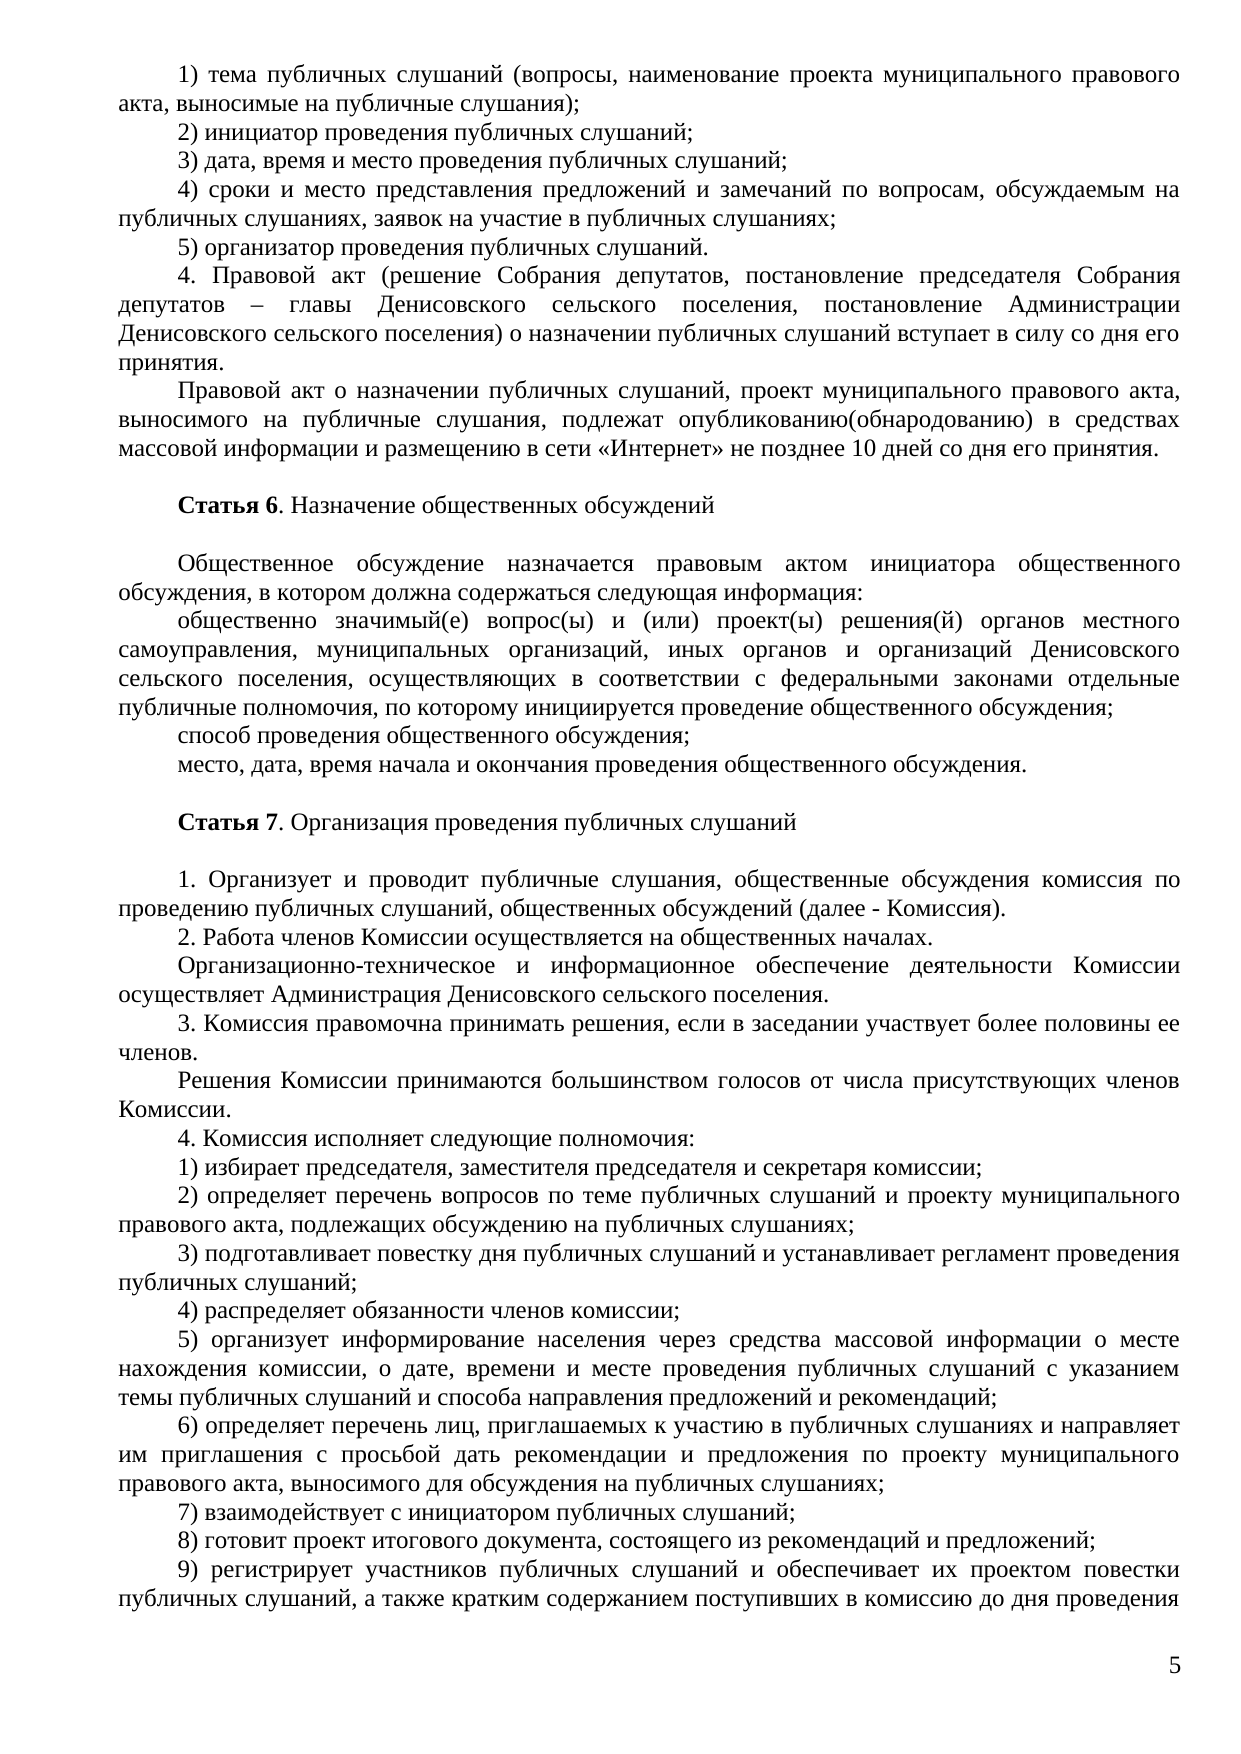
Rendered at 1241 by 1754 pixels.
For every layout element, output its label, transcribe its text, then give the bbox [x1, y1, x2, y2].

text 5) организует информирование населения через средства массовой информации о месте нахождения комиссии, о дате, времени и месте проведения публичных слушаний с указанием темы публичных слушаний и способа направления предложений и рекомендаций; [118, 1324, 1181, 1410]
text 5) организатор проведения публичных слушаний. [118, 232, 1181, 260]
text 7) взаимодействует с инициатором публичных слушаний; [118, 1497, 1181, 1525]
text способ проведения общественного обсуждения; [118, 720, 1181, 749]
text 6) определяет перечень лиц, приглашаемых к участию в публичных слушаниях и направляет им приглашения с просьбой дать рекомендации и предложения по проекту муниципального правового акта, выносимого для обсуждения на публичных слушаниях; [118, 1410, 1181, 1497]
text 2. Работа членов Комиссии осуществляется на общественных началах. [118, 922, 1181, 950]
text место, дата, время начала и окончания проведения общественного обсуждения. [118, 749, 1181, 778]
text 4) распределяет обязанности членов комиссии; [118, 1295, 1181, 1324]
text общественно значимый(е) вопрос(ы) и (или) проект(ы) решения(й) органов местного самоуправления, муниципальных организаций, иных органов и организаций Денисовского сельского поселения, осуществляющих в соответствии с федеральными законами отдельные публичные полномочия, по которому инициируется проведение общественного обсуждения; [118, 605, 1181, 720]
text Организационно-техническое и информационное обеспечение деятельности Комиссии осуществляет Администрация Денисовского сельского поселения. [118, 950, 1181, 1008]
text Решения Комиссии принимаются большинством голосов от числа присутствующих членов Комиссии. [118, 1065, 1181, 1123]
text Статья 6. Назначение общественных обсуждений [118, 490, 1181, 519]
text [118, 1554, 1181, 1612]
text 3) подготавливает повестку дня публичных слушаний и устанавливает регламент проведения публичных слушаний; [118, 1238, 1181, 1295]
text 4. Комиссия исполняет следующие полномочия: [118, 1123, 1181, 1152]
text 4. Правовой акт (решение Собрания депутатов, постановление председателя Собрания депутатов – главы Денисовского сельского поселения, постановление Администрации Денисовского сельского поселения) о назначении публичных слушаний вступает в силу со дня его принятия. [118, 260, 1181, 375]
text 3) дата, время и место проведения публичных слушаний; [118, 145, 1181, 174]
text 1) тема публичных слушаний (вопросы, наименование проекта муниципального правового акта, выносимые на публичные слушания); [118, 59, 1181, 117]
text 1) избирает председателя, заместителя председателя и секретаря комиссии; [118, 1152, 1181, 1180]
text Статья 7. Организация проведения публичных слушаний [118, 807, 1181, 835]
text 2) инициатор проведения публичных слушаний; [118, 117, 1181, 145]
text 1. Организует и проводит публичные слушания, общественные обсуждения комиссия по проведению публичных слушаний, общественных обсуждений (далее - Комиссия). [118, 864, 1181, 922]
text 2) определяет перечень вопросов по теме публичных слушаний и проекту муниципального правового акта, подлежащих обсуждению на публичных слушаниях; [118, 1180, 1181, 1238]
text Общественное обсуждение назначается правовым актом инициатора общественного обсуждения, в котором должна содержаться следующая информация: [118, 548, 1181, 605]
text 3. Комиссия правомочна принимать решения, если в заседании участвует более половины ее членов. [118, 1008, 1181, 1065]
text 4) сроки и место представления предложений и замечаний по вопросам, обсуждаемым на публичных слушаниях, заявок на участие в публичных слушаниях; [118, 174, 1181, 232]
text 8) готовит проект итогового документа, состоящего из рекомендаций и предложений; [118, 1525, 1181, 1554]
text Правовой акт о назначении публичных слушаний, проект муниципального правового акта, выносимого на публичные слушания, подлежат опубликованию(обнародованию) в средствах массовой информации и размещению в сети «Интернет» не позднее 10 дней со дня его принятия. [118, 375, 1181, 462]
